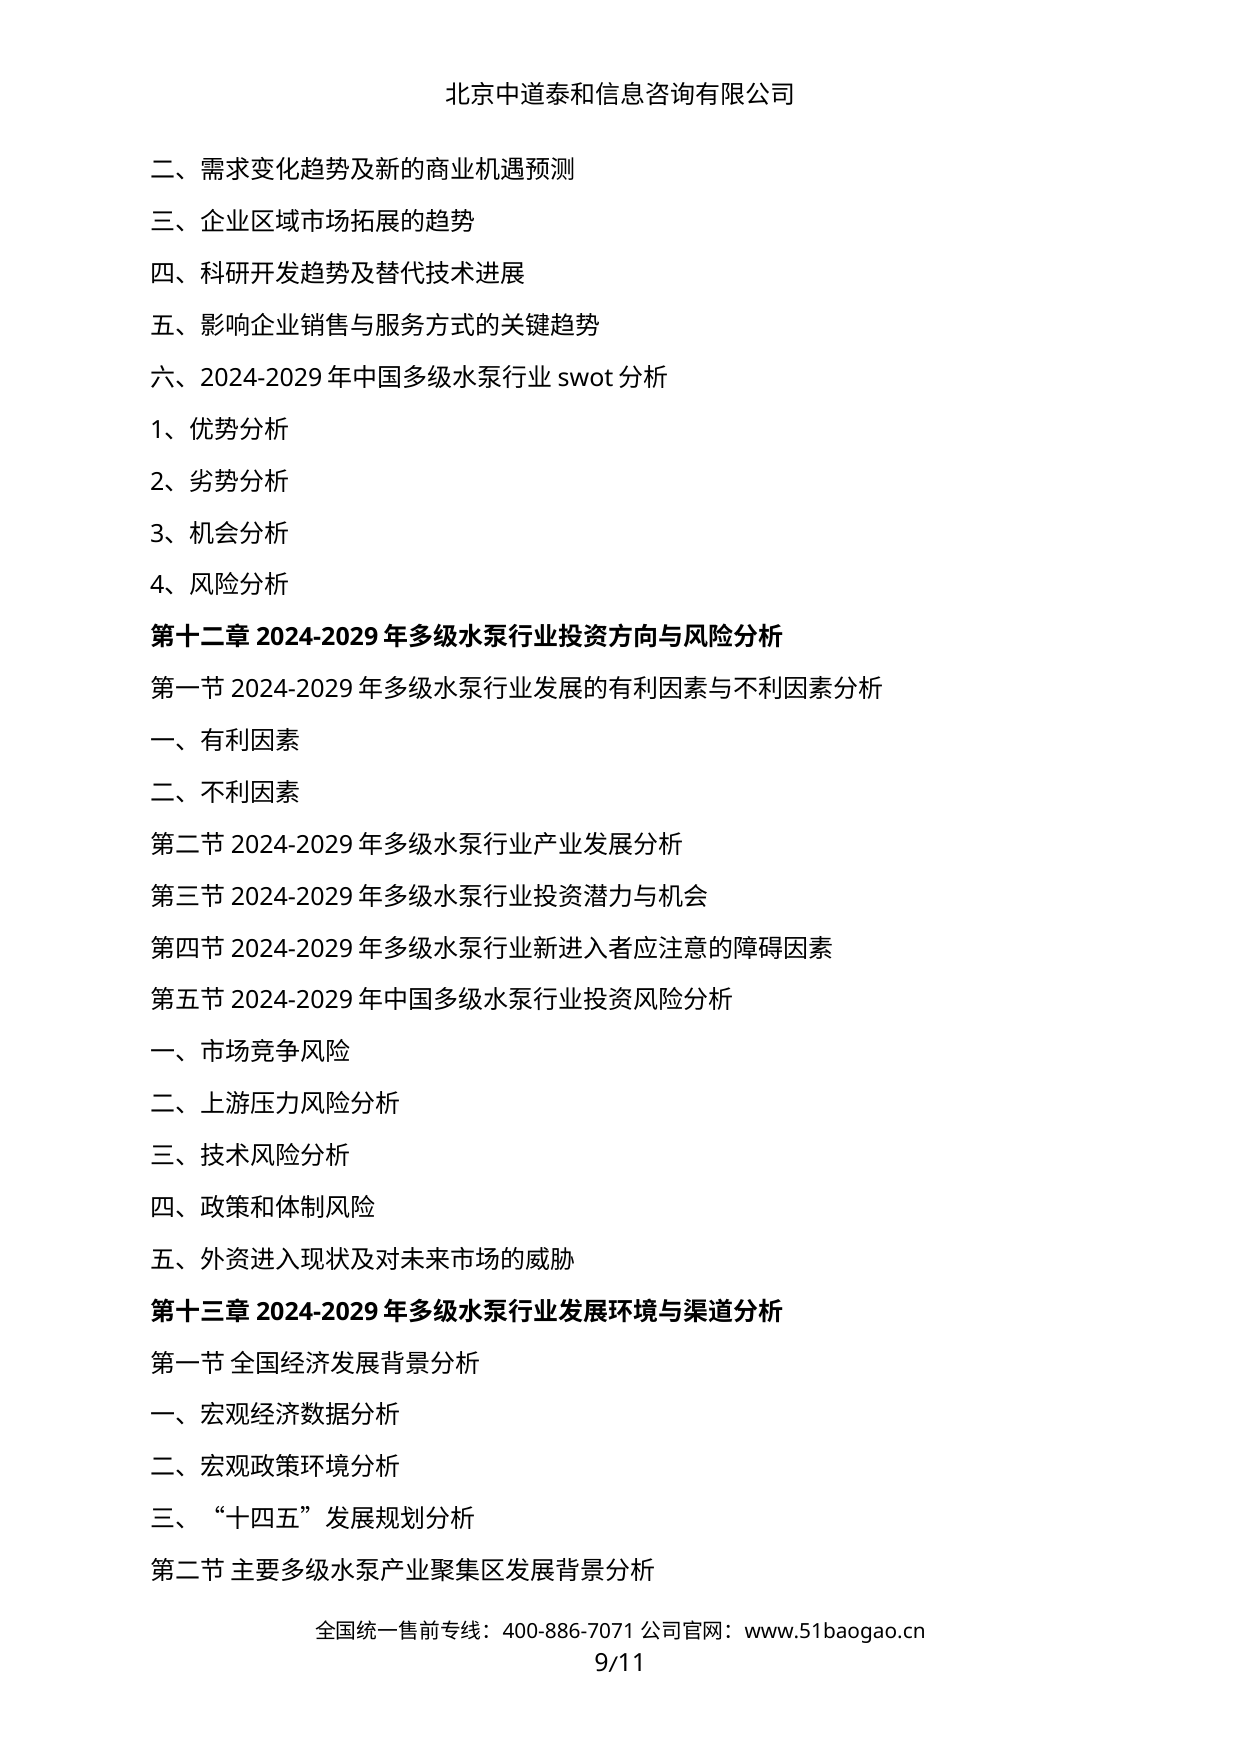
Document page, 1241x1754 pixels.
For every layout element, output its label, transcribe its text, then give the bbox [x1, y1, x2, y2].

text 一、有利因素 [150, 721, 1090, 757]
text 第二节 主要多级水泵产业聚集区发展背景分析 [150, 1551, 1090, 1587]
text 第三节 2024-2029年多级水泵行业投资潜力与机会 [150, 876, 1090, 912]
text 五、外资进入现状及对未来市场的威胁 [150, 1239, 1090, 1276]
text 第一节 全国经济发展背景分析 [150, 1343, 1090, 1379]
text 六、2024-2029年中国多级水泵行业swot分析 [150, 357, 1090, 394]
text 二、不利因素 [150, 772, 1090, 809]
text 第二节 2024-2029年多级水泵行业产业发展分析 [150, 824, 1090, 861]
text 三、“十四五”发展规划分析 [150, 1499, 1090, 1535]
text 第十三章 2024-2029年多级水泵行业发展环境与渠道分析 [150, 1291, 1090, 1327]
text 2、劣势分析 [150, 461, 1090, 497]
text 四、科研开发趋势及替代技术进展 [150, 254, 1090, 290]
text 1、优势分析 [150, 409, 1090, 446]
text 二、上游压力风险分析 [150, 1084, 1090, 1120]
text 一、市场竞争风险 [150, 1032, 1090, 1068]
text 三、企业区域市场拓展的趋势 [150, 202, 1090, 238]
text 第四节 2024-2029年多级水泵行业新进入者应注意的障碍因素 [150, 928, 1090, 964]
text 4、风险分析 [150, 565, 1090, 601]
text 第十二章 2024-2029年多级水泵行业投资方向与风险分析 [150, 617, 1090, 653]
text 二、宏观政策环境分析 [150, 1447, 1090, 1483]
text 3、机会分析 [150, 513, 1090, 549]
text 二、需求变化趋势及新的商业机遇预测 [150, 150, 1090, 186]
text 三、技术风险分析 [150, 1136, 1090, 1172]
text 四、政策和体制风险 [150, 1187, 1090, 1224]
text 五、影响企业销售与服务方式的关键趋势 [150, 306, 1090, 342]
text 第一节 2024-2029年多级水泵行业发展的有利因素与不利因素分析 [150, 669, 1090, 705]
text 一、宏观经济数据分析 [150, 1395, 1090, 1431]
text 第五节 2024-2029年中国多级水泵行业投资风险分析 [150, 980, 1090, 1016]
